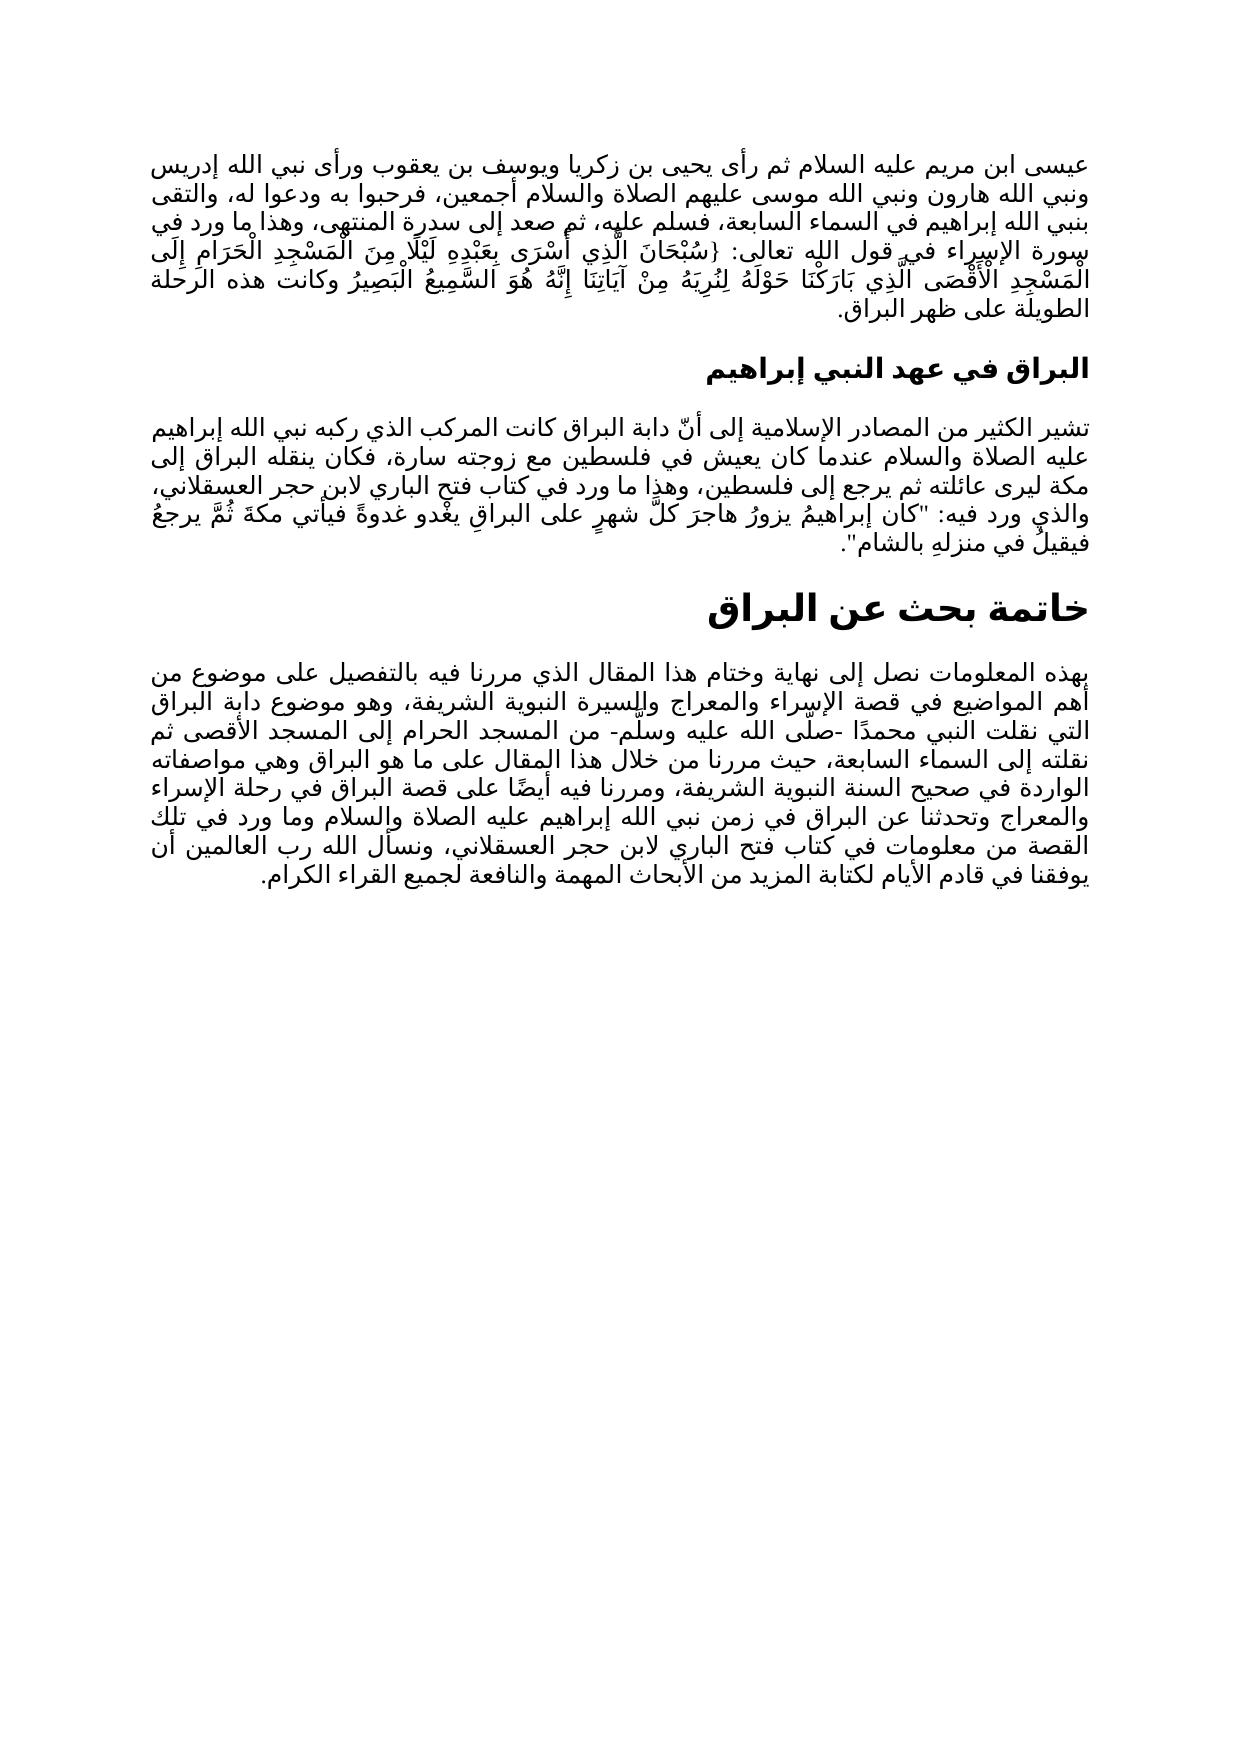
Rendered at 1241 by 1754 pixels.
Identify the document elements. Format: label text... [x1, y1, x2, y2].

text تشير الكثير من المصادر الإسلامية إلى أنّ دابة البراق كانت المركب الذي ركبه نبي الله إبراهيم عليه الصلاة والسلام عندما كان يعيش في فلسطين مع زوجته سارة، فكان ينقله البراق إلى مكة ليرى عائلته ثم يرجع إلى فلسطين، وهذا ما ورد في كتاب فتح الباري لابن حجر العسقلاني، والذي ورد فيه: "كان إبراهيمُ يزورُ هاجرَ كلَّ شهرٍ على البراقِ يغْدو غدوةً فيأتي مكةَ ثُمَّ يرجعُ فيقيلُ في منزلهِ بالشام". [150, 413, 1090, 557]
text بهذه المعلومات نصل إلى نهاية وختام هذا المقال الذي مررنا فيه بالتفصيل على موضوع من أهم المواضيع في قصة الإسراء والمعراج والسيرة النبوية الشريفة، وهو موضوع دابة البراق التي نقلت النبي محمدًا -صلّى الله عليه وسلَّم- من المسجد الحرام إلى المسجد الأقصى ثم نقلته إلى السماء السابعة، حيث مررنا من خلال هذا المقال على ما هو البراق وهي مواصفاته الواردة في صحيح السنة النبوية الشريفة، ومررنا فيه أيضًا على قصة البراق في رحلة الإسراء والمعراج وتحدثنا عن البراق في زمن نبي الله إبراهيم عليه الصلاة والسلام وما ورد في تلك القصة من معلومات في كتاب فتح الباري لابن حجر العسقلاني، ونسأل الله رب العالمين أن يوفقنا في قادم الأيام لكتابة المزيد من الأبحاث المهمة والنافعة لجميع القراء الكرام. [150, 658, 1090, 888]
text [150, 150, 1090, 322]
text خاتمة بحث عن البراق [150, 586, 1090, 629]
text البراق في عهد النبي إبراهيم [150, 352, 1090, 384]
